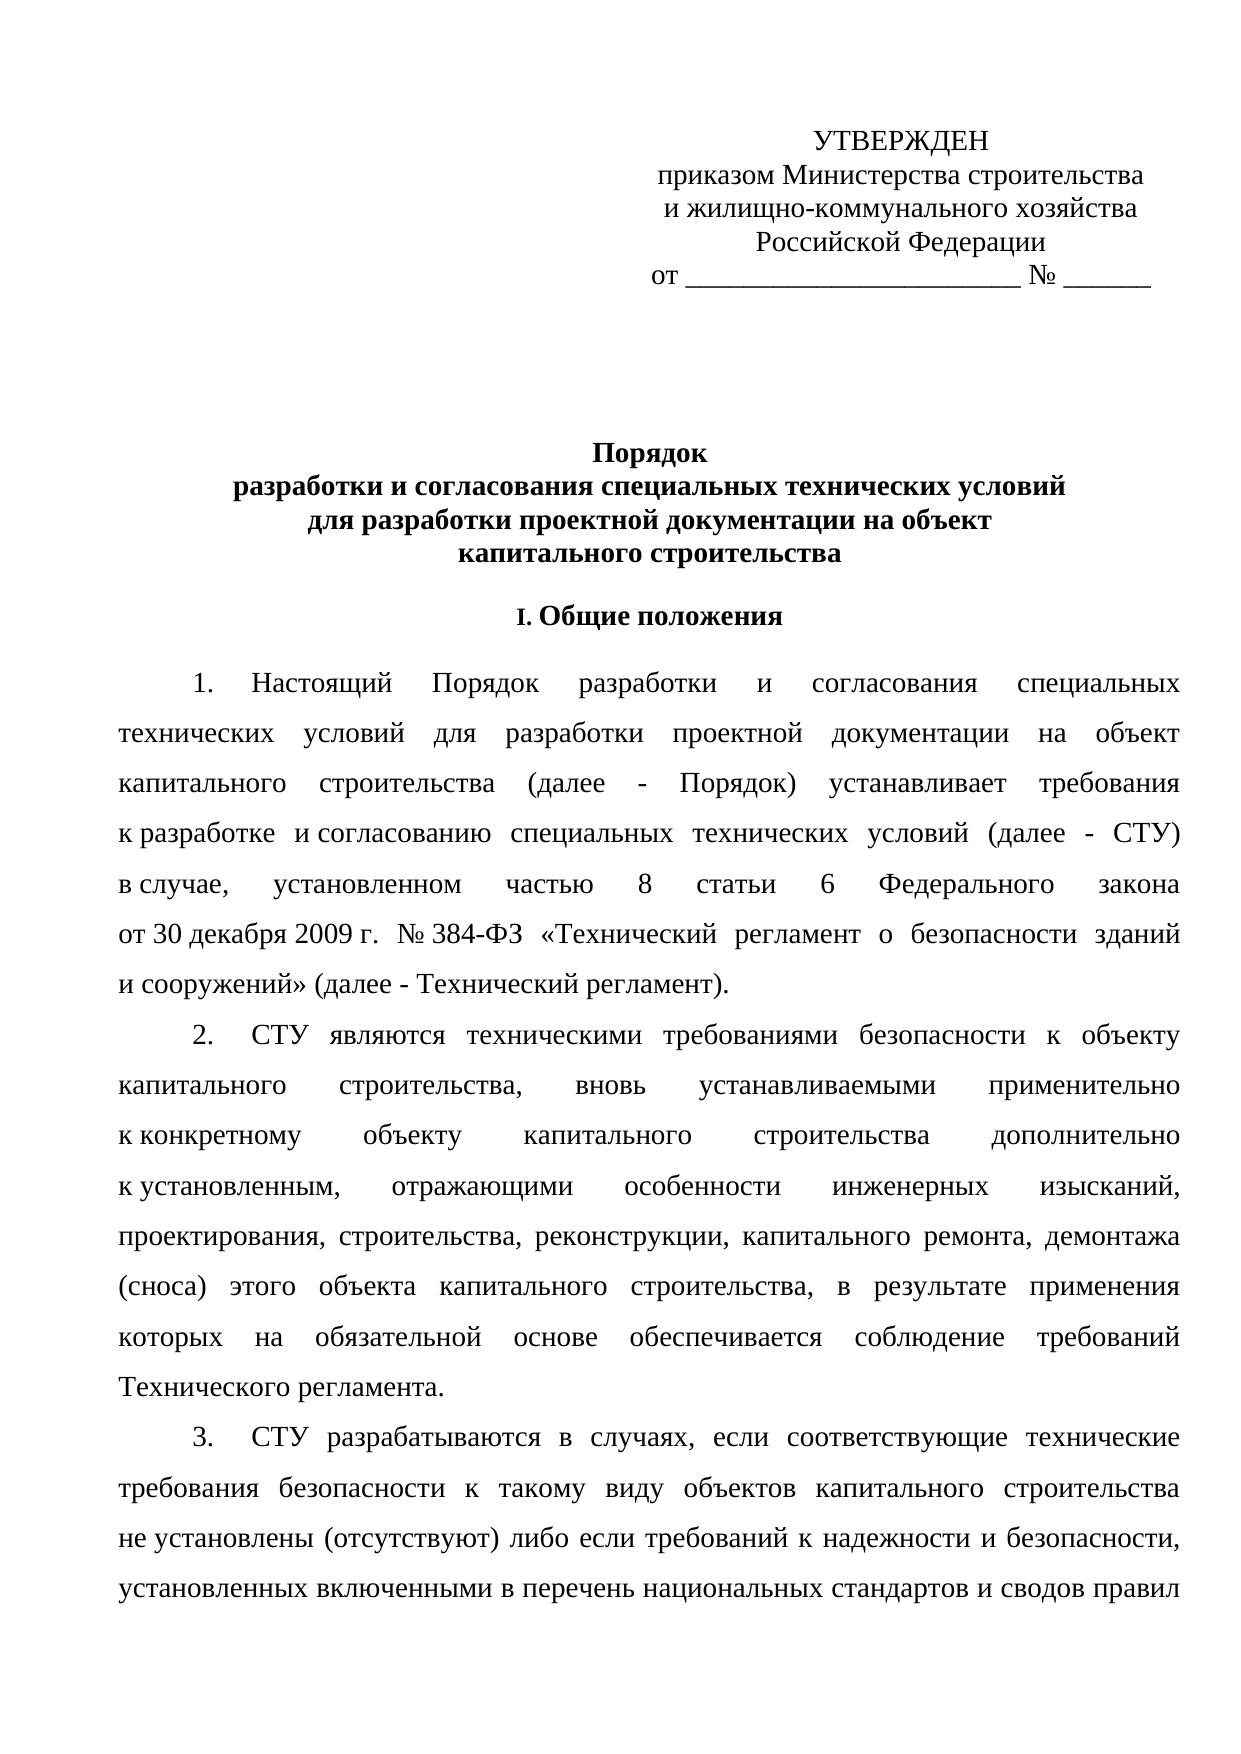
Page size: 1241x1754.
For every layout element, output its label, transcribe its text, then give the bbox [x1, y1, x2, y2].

title Порядок [118, 435, 1181, 468]
text и жилищно-коммунального хозяйства [620, 190, 1181, 224]
text приказом Министерства строительства [620, 157, 1181, 190]
text I. Общие положения [118, 598, 1181, 631]
text УТВЕРЖДЕН [620, 123, 1181, 157]
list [118, 1419, 1181, 1604]
list СТУ являются техническими требованиями безопасности к объекту капитального строительства, вновь устанавливаемыми применительно к конкретному объекту капитального строительства дополнительно к установленным, отражающими особенности инженерных изысканий, проектирования, строительства, реконструкции, капитального ремонта, демонтажа (сноса) этого объекта капитального строительства, в результате применения которых на обязательной основе обеспечивается соблюдение требований Технического регламента. [118, 1017, 1181, 1403]
text Российской Федерации [620, 224, 1181, 257]
title для разработки проектной документации на объект [118, 502, 1181, 535]
list Настоящий Порядок разработки и согласования специальных технических условий для разработки проектной документации на объект капитального строительства (далее - Порядок) устанавливает требования к разработке и согласованию специальных технических условий (далее - СТУ) в случае, установленном частью 8 статьи 6 Федерального закона от 30 декабря 2009 г. № 384-ФЗ «Технический регламент о безопасности зданий и сооружений» (далее - Технический регламент). [118, 665, 1181, 1000]
text от _______________________ № ______ [620, 257, 1181, 291]
title капитального строительства [118, 535, 1181, 569]
title разработки и согласования специальных технических условий [118, 468, 1181, 502]
